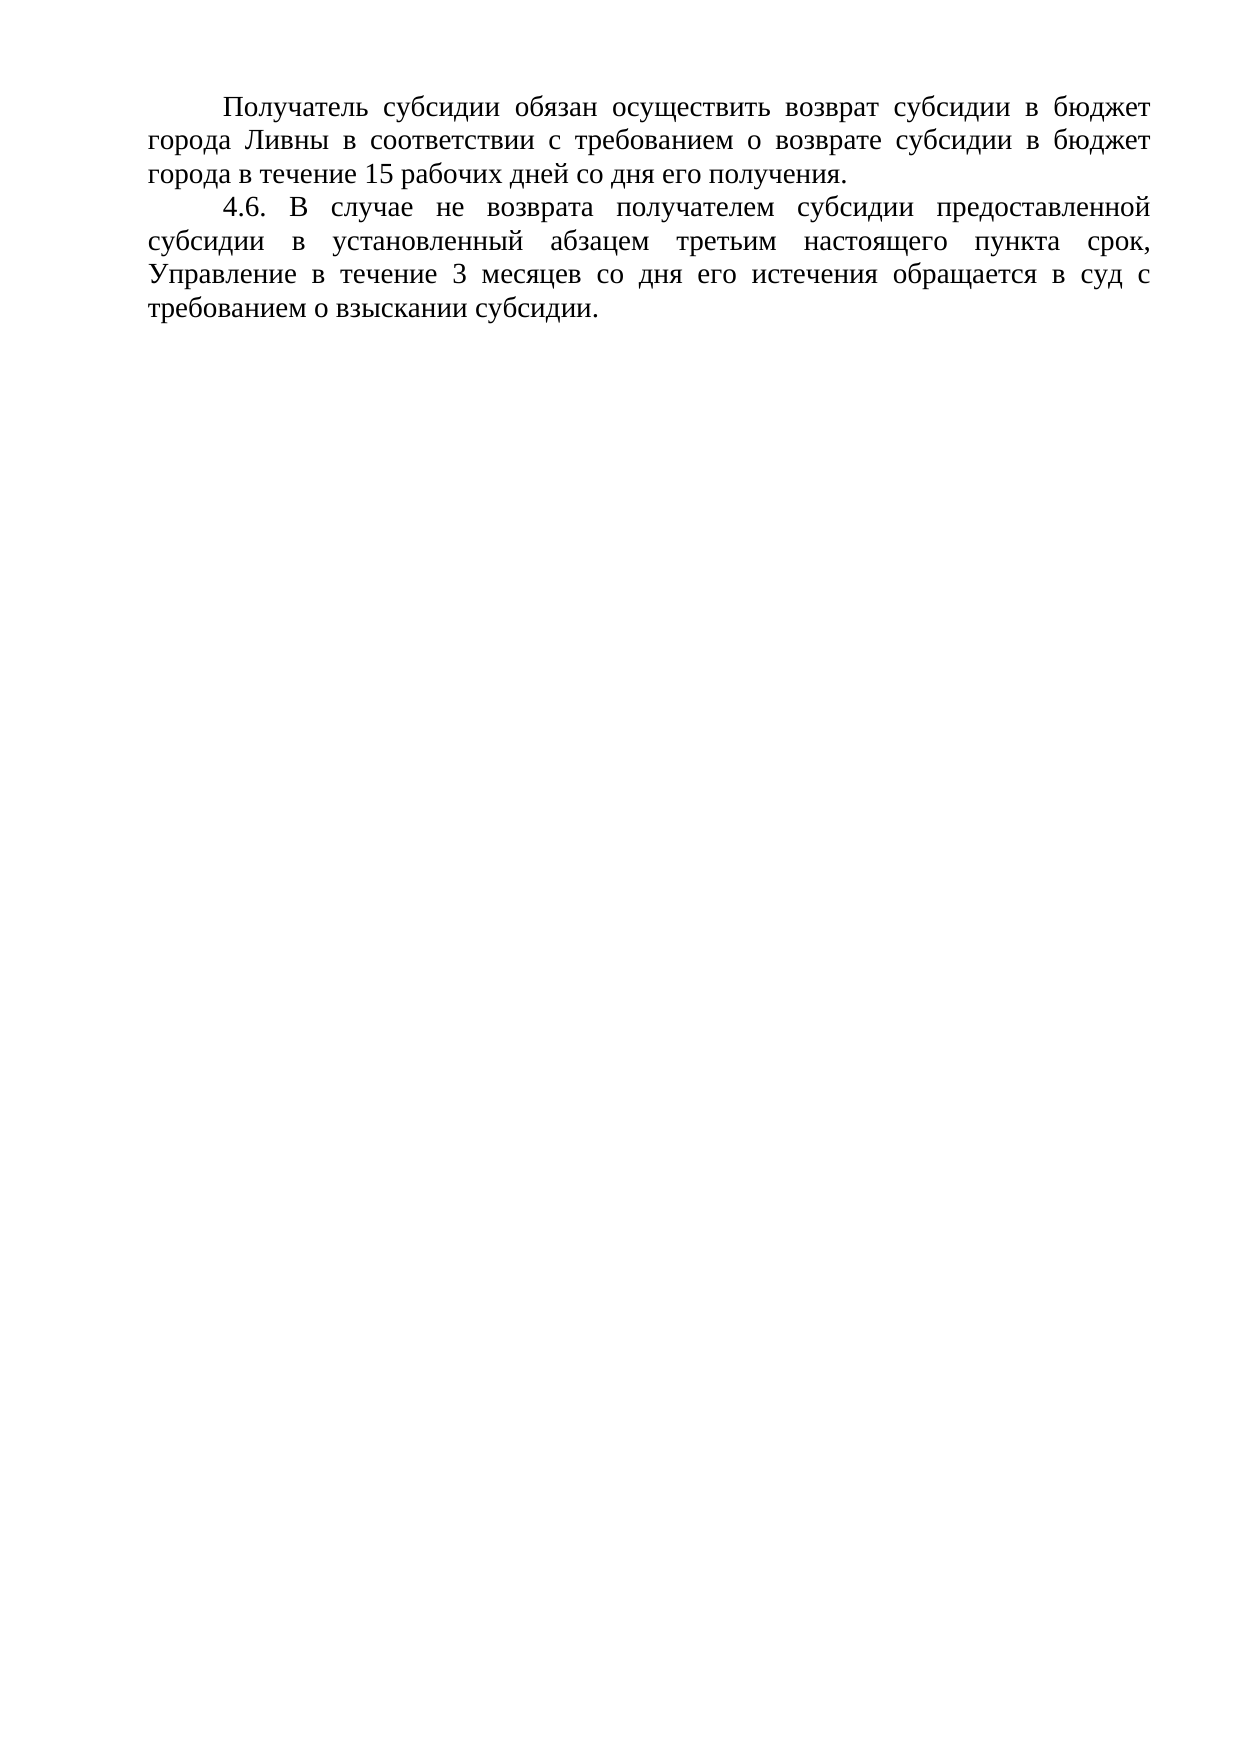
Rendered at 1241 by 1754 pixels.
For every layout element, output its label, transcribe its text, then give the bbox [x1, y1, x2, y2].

text Получатель субсидии обязан осуществить возврат субсидии в бюджет города Ливны в соответствии с требованием о возврате субсидии в бюджет города в течение 15 рабочих дней со дня его получения. [148, 89, 1152, 189]
text 4.6. В случае не возврата получателем субсидии предоставленной субсидии в установленный абзацем третьим настоящего пункта срок, Управление в течение 3 месяцев со дня его истечения обращается в суд с требованием о взыскании субсидии. [148, 189, 1152, 323]
